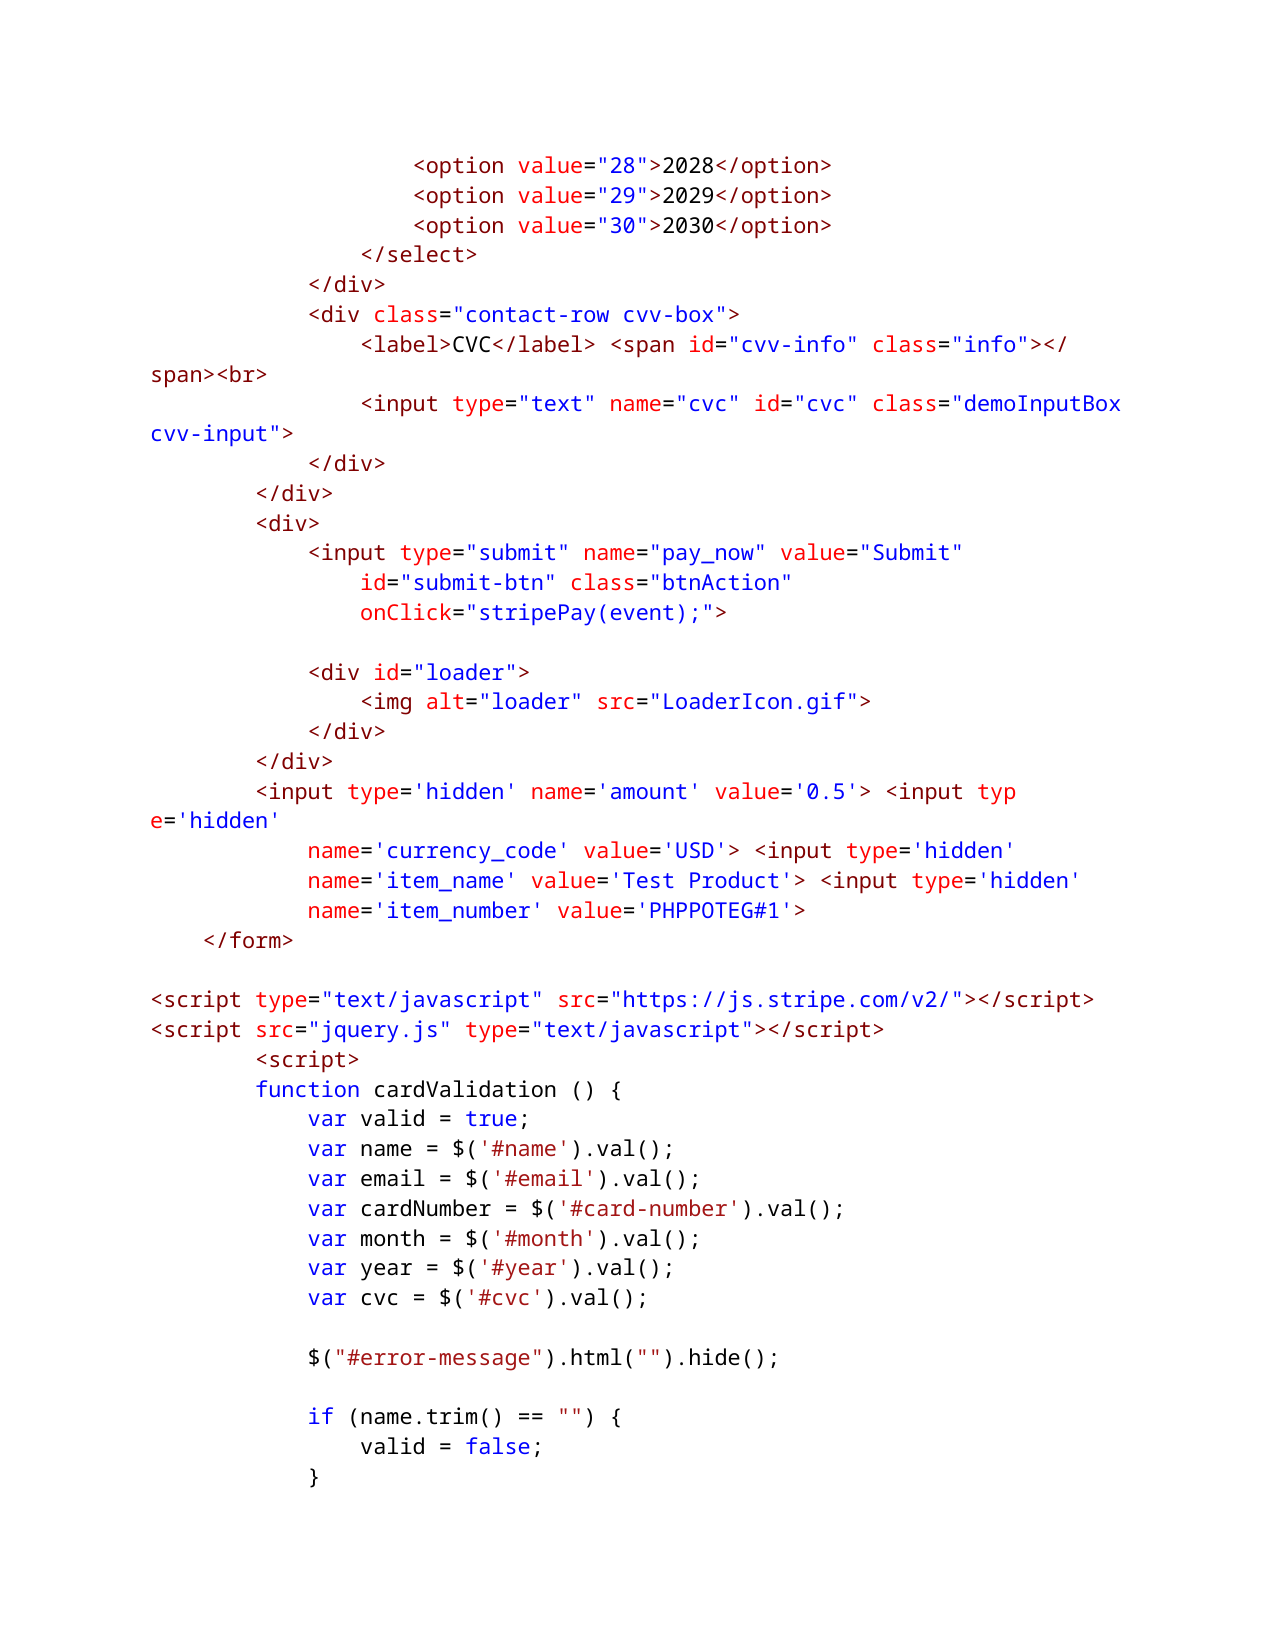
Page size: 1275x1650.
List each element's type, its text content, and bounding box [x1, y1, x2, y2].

text <label>CVC</label> <span id="cvv-info" class="info"></span><br> [150, 329, 1125, 388]
text <img alt="loader" src="LoaderIcon.gif"> [150, 686, 1125, 716]
text <div class="contact-row cvv-box"> [150, 299, 1125, 329]
text </form> [150, 924, 1125, 954]
text <input type='hidden' name='amount' value='0.5'> <input type='hidden' [150, 776, 1125, 835]
text </div> [150, 478, 1125, 507]
text valid = false; [150, 1431, 1125, 1461]
text </select> [150, 239, 1125, 269]
text name='item_number' value='PHPPOTEG#1'> [150, 895, 1125, 924]
text <script src="jquery.js" type="text/javascript"></script> [150, 1014, 1125, 1044]
text var email = $('#email').val(); [150, 1163, 1125, 1193]
text <option value="30">2030</option> [150, 209, 1125, 239]
text if (name.trim() == "") { [150, 1401, 1125, 1431]
text var cardNumber = $('#card-number').val(); [150, 1193, 1125, 1222]
text </div> [150, 746, 1125, 776]
text } [150, 1461, 1125, 1491]
text <option value="29">2029</option> [150, 180, 1125, 209]
text <input type="text" name="cvc" id="cvc" class="demoInputBox cvv-input"> [150, 388, 1125, 448]
text name='item_name' value='Test Product'> <input type='hidden' [150, 865, 1125, 895]
text id="submit-btn" class="btnAction" [150, 567, 1125, 597]
text $("#error-message").html("").hide(); [150, 1342, 1125, 1371]
text <input type="submit" name="pay_now" value="Submit" [150, 537, 1125, 567]
text function cardValidation () { [150, 1073, 1125, 1103]
text <div id="loader"> [150, 656, 1125, 686]
text </div> [150, 448, 1125, 478]
text <div> [150, 507, 1125, 537]
text var cvc = $('#cvc').val(); [150, 1282, 1125, 1312]
text <script> [150, 1044, 1125, 1073]
text <option value="28">2028</option> [150, 150, 1125, 180]
text var year = $('#year').val(); [150, 1252, 1125, 1282]
text name='currency_code' value='USD'> <input type='hidden' [150, 835, 1125, 865]
text var name = $('#name').val(); [150, 1133, 1125, 1163]
text var valid = true; [150, 1103, 1125, 1133]
text <script type="text/javascript" src="https://js.stripe.com/v2/"></script> [150, 984, 1125, 1014]
text </div> [150, 716, 1125, 746]
text onClick="stripePay(event);"> [150, 597, 1125, 627]
text var month = $('#month').val(); [150, 1222, 1125, 1252]
text </div> [150, 269, 1125, 299]
